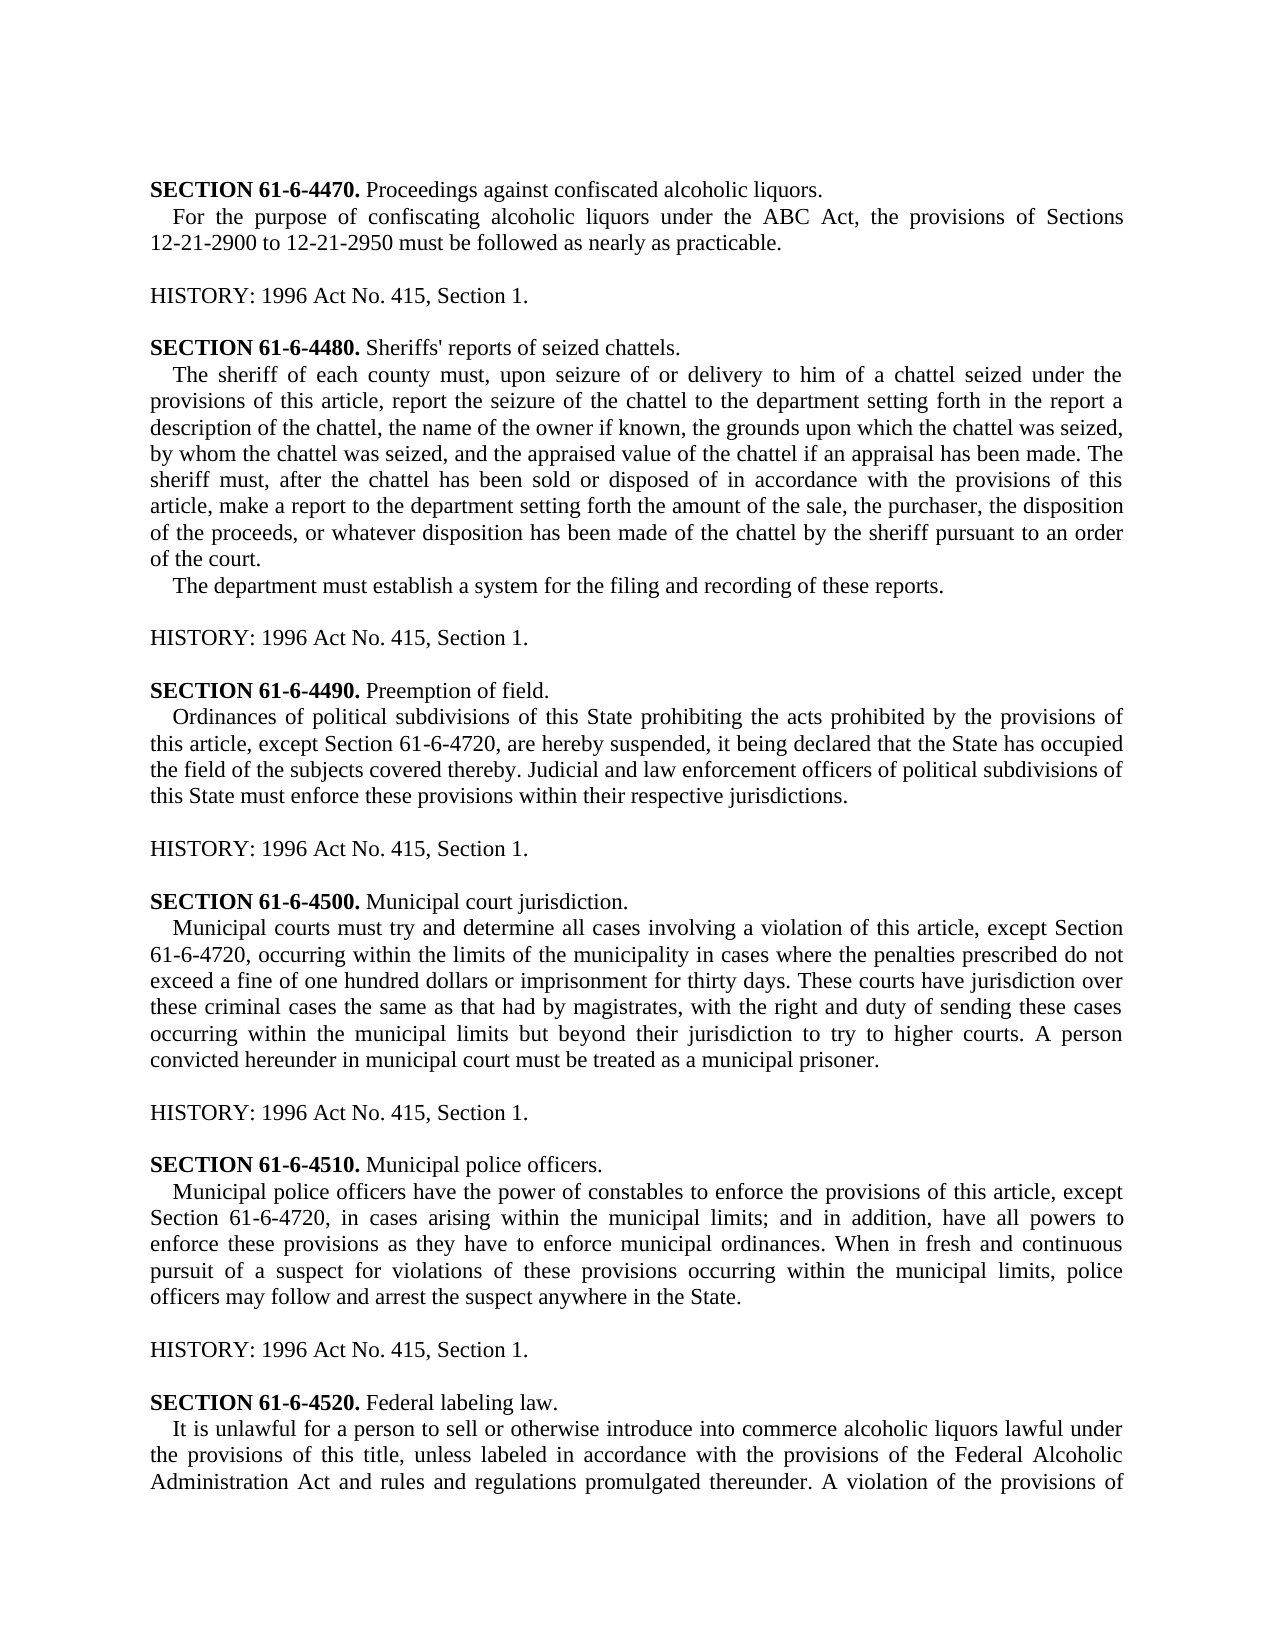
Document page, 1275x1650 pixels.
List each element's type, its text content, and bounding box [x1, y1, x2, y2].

text The department must establish a system for the filing and recording of these reports. [150, 572, 1125, 598]
text HISTORY: 1996 Act No. 415, Section 1. [150, 835, 1125, 862]
text Municipal courts must try and determine all cases involving a violation of this article, except Section 61-6-4720, occurring within the limits of the municipality in cases where the penalties prescribed do not exceed a fine of one hundred dollars or imprisonment for thirty days. These courts have jurisdiction over these criminal cases the same as that had by magistrates, with the right and duty of sending these cases occurring within the municipal limits but beyond their jurisdiction to try to higher courts. A person convicted hereunder in municipal court must be treated as a municipal prisoner. [150, 914, 1125, 1072]
text HISTORY: 1996 Act No. 415, Section 1. [150, 1336, 1125, 1362]
text Ordinances of political subdivisions of this State prohibiting the acts prohibited by the provisions of this article, except Section 61-6-4720, are hereby suspended, it being declared that the State has occupied the field of the subjects covered thereby. Judicial and law enforcement officers of political subdivisions of this State must enforce these provisions within their respective jurisdictions. [150, 703, 1125, 809]
text The sheriff of each county must, upon seizure of or delivery to him of a chattel seized under the provisions of this article, report the seizure of the chattel to the department setting forth in the report a description of the chattel, the name of the owner if known, the grounds upon which the chattel was seized, by whom the chattel was seized, and the appraised value of the chattel if an appraisal has been made. The sheriff must, after the chattel has been sold or disposed of in accordance with the provisions of this article, make a report to the department setting forth the amount of the sale, the purchaser, the disposition of the proceeds, or whatever disposition has been made of the chattel by the sheriff pursuant to an order of the court. [150, 361, 1125, 572]
text SECTION 61-6-4520. Federal labeling law. [150, 1389, 1125, 1415]
text SECTION 61-6-4510. Municipal police officers. [150, 1151, 1125, 1178]
text HISTORY: 1996 Act No. 415, Section 1. [150, 1099, 1125, 1125]
text For the purpose of confiscating alcoholic liquors under the ABC Act, the provisions of Sections 12-21-2900 to 12-21-2950 must be followed as nearly as practicable. [150, 203, 1125, 255]
text HISTORY: 1996 Act No. 415, Section 1. [150, 282, 1125, 308]
text SECTION 61-6-4480. Sheriffs' reports of seized chattels. [150, 334, 1125, 361]
text HISTORY: 1996 Act No. 415, Section 1. [150, 624, 1125, 651]
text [150, 1415, 1125, 1494]
text Municipal police officers have the power of constables to enforce the provisions of this article, except Section 61-6-4720, in cases arising within the municipal limits; and in addition, have all powers to enforce these provisions as they have to enforce municipal ordinances. When in fresh and continuous pursuit of a suspect for violations of these provisions occurring within the municipal limits, police officers may follow and arrest the suspect anywhere in the State. [150, 1178, 1125, 1309]
text SECTION 61-6-4500. Municipal court jurisdiction. [150, 888, 1125, 914]
text SECTION 61-6-4470. Proceedings against confiscated alcoholic liquors. [150, 176, 1125, 203]
text SECTION 61-6-4490. Preemption of field. [150, 677, 1125, 703]
